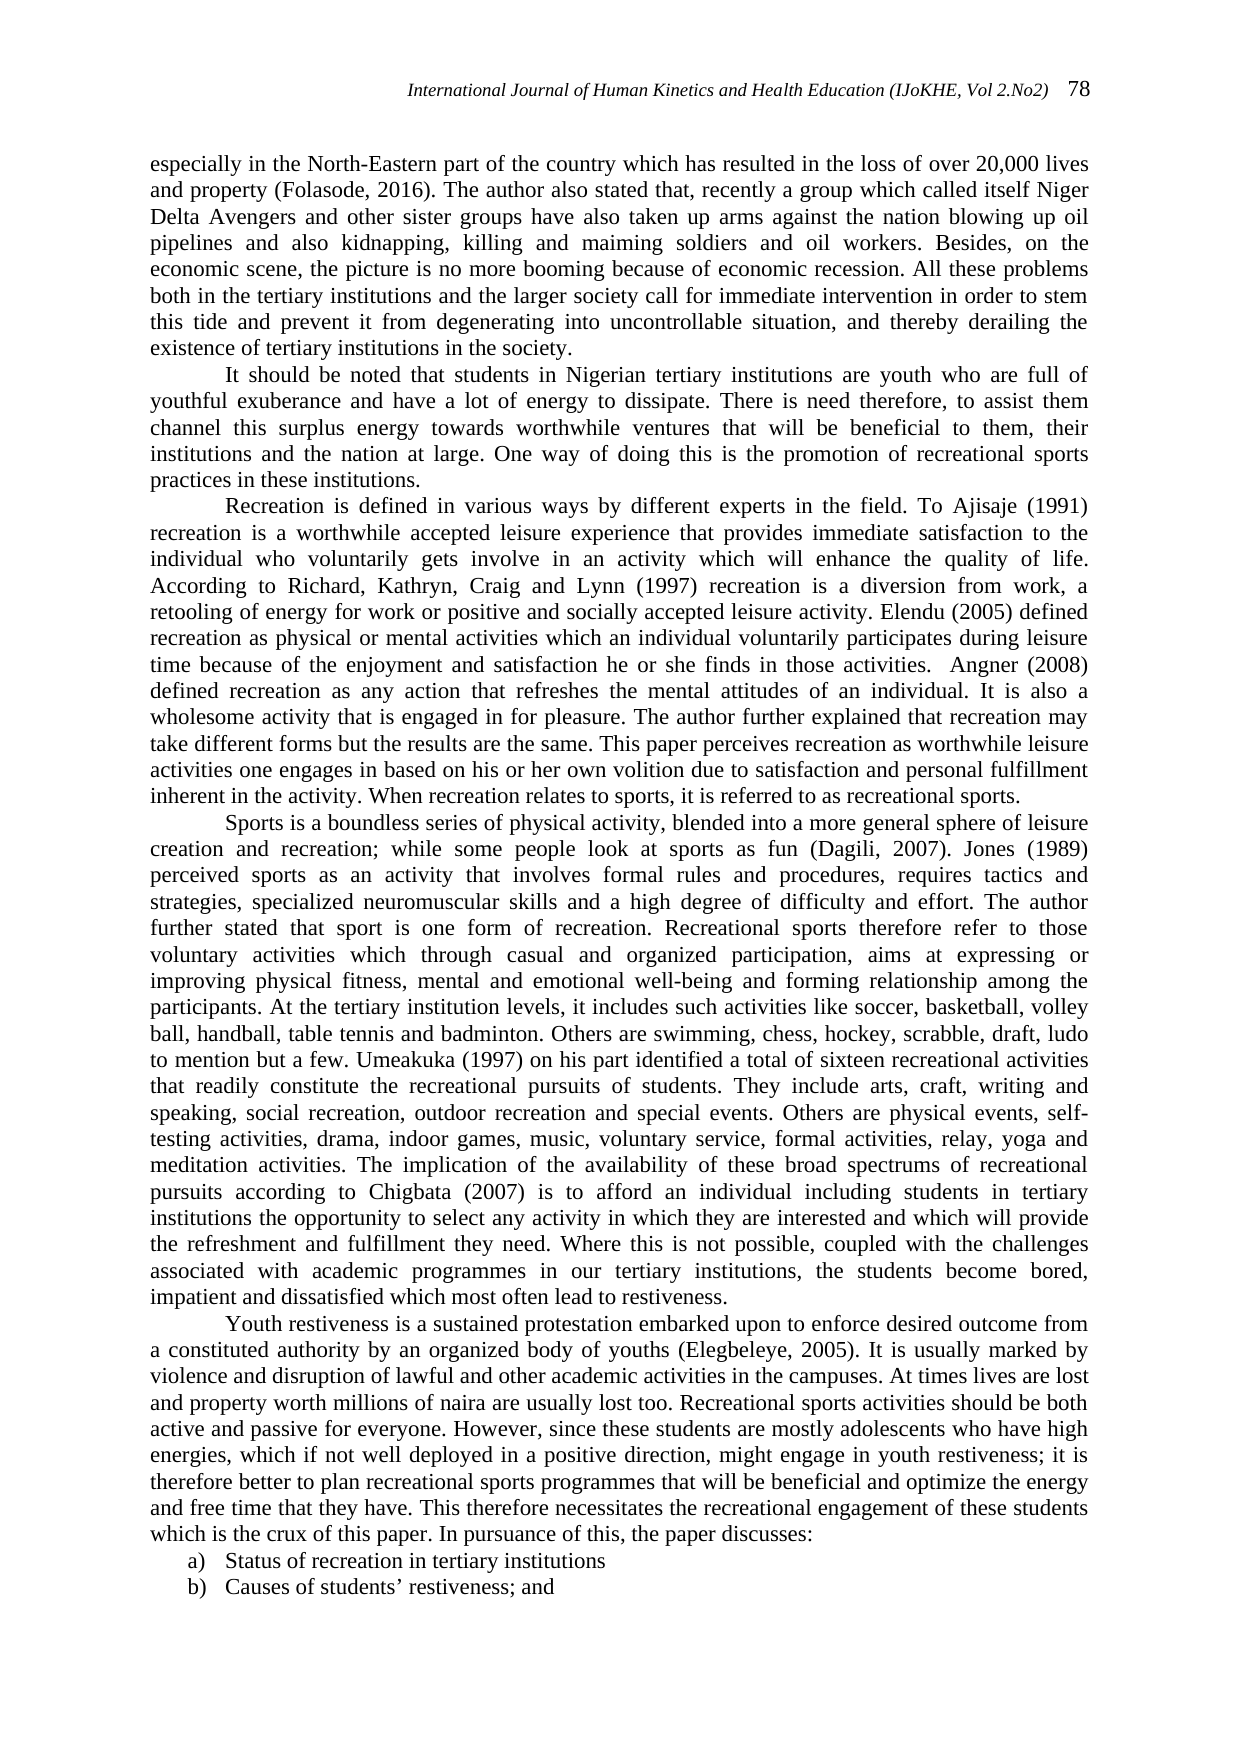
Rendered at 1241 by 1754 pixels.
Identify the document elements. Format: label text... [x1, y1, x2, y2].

text Recreation is defined in various ways by different experts in the field. To Ajisaje (1991) recreation is a worthwhile accepted leisure experience that provides immediate satisfaction to the individual who voluntarily gets involve in an activity which will enhance the quality of life. According to Richard, Kathryn, Craig and Lynn (1997) recreation is a diversion from work, a retooling of energy for work or positive and socially accepted leisure activity. Elendu (2005) defined recreation as physical or mental activities which an individual voluntarily participates during leisure time because of the enjoyment and satisfaction he or she finds in those activities. Angner (2008) defined recreation as any action that refreshes the mental attitudes of an individual. It is also a wholesome activity that is engaged in for pleasure. The author further explained that recreation may take different forms but the results are the same. This paper perceives recreation as worthwhile leisure activities one engages in based on his or her own volition due to satisfaction and personal fulfillment inherent in the activity. When recreation relates to sports, it is referred to as recreational sports. [150, 493, 1090, 809]
list Status of recreation in tertiary institutions [187, 1547, 1090, 1573]
list Causes of students’ restiveness; and [187, 1573, 1090, 1599]
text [150, 150, 1090, 361]
text It should be noted that students in Nigerian tertiary institutions are youth who are full of youthful exuberance and have a lot of energy to dissipate. There is need therefore, to assist them channel this surplus energy towards worthwhile ventures that will be beneficial to them, their institutions and the nation at large. One way of doing this is the promotion of recreational sports practices in these institutions. [150, 361, 1090, 493]
text Sports is a boundless series of physical activity, blended into a more general sphere of leisure creation and recreation; while some people look at sports as fun (Dagili, 2007). Jones (1989) perceived sports as an activity that involves formal rules and procedures, requires tactics and strategies, specialized neuromuscular skills and a high degree of difficulty and effort. The author further stated that sport is one form of recreation. Recreational sports therefore refer to those voluntary activities which through casual and organized participation, aims at expressing or improving physical fitness, mental and emotional well-being and forming relationship among the participants. At the tertiary institution levels, it includes such activities like soccer, basketball, volley ball, handball, table tennis and badminton. Others are swimming, chess, hockey, scrabble, draft, ludo to mention but a few. Umeakuka (1997) on his part identified a total of sixteen recreational activities that readily constitute the recreational pursuits of students. They include arts, craft, writing and speaking, social recreation, outdoor recreation and special events. Others are physical events, self-testing activities, drama, indoor games, music, voluntary service, formal activities, relay, yoga and meditation activities. The implication of the availability of these broad spectrums of recreational pursuits according to Chigbata (2007) is to afford an individual including students in tertiary institutions the opportunity to select any activity in which they are interested and which will provide the refreshment and fulfillment they need. Where this is not possible, coupled with the challenges associated with academic programmes in our tertiary institutions, the students become bored, impatient and dissatisfied which most often lead to restiveness. [150, 809, 1090, 1309]
text Youth restiveness is a sustained protestation embarked upon to enforce desired outcome from a constituted authority by an organized body of youths (Elegbeleye, 2005). It is usually marked by violence and disruption of lawful and other academic activities in the campuses. At times lives are lost and property worth millions of naira are usually lost too. Recreational sports activities should be both active and passive for everyone. However, since these students are mostly adolescents who have high energies, which if not well deployed in a positive direction, might engage in youth restiveness; it is therefore better to plan recreational sports programmes that will be beneficial and optimize the energy and free time that they have. This therefore necessitates the recreational engagement of these students which is the crux of this paper. In pursuance of this, the paper discusses: [150, 1309, 1090, 1547]
